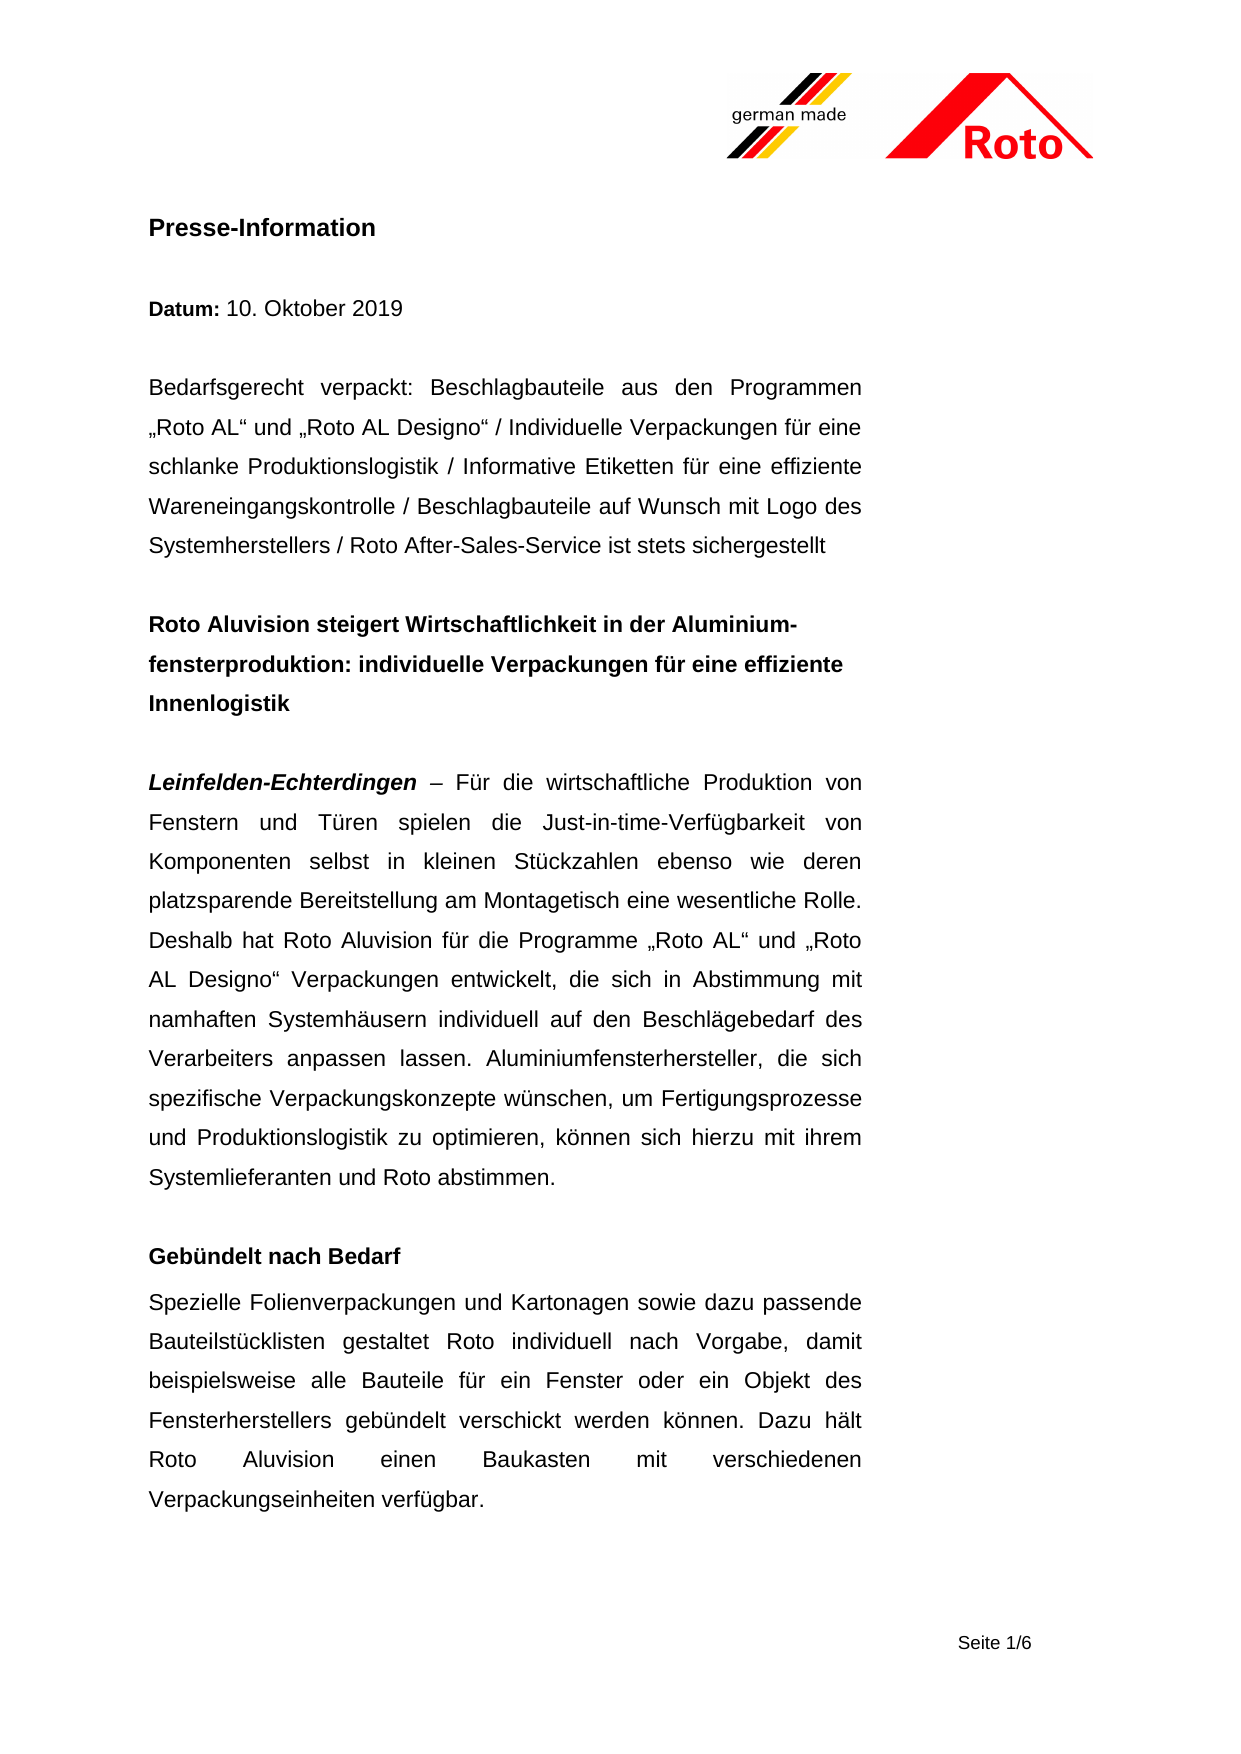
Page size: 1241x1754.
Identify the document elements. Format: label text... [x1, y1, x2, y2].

text Datum: 10. Oktober 2019 [148, 295, 862, 322]
text Bedarfsgerecht verpackt: Beschlagbauteile aus den Programmen „Roto AL“ und „Roto AL Designo“ / Individuelle Verpackungen für eine schlanke Produktionslogistik / Informative Etiketten für eine effiziente Wareneingangskontrolle / Beschlagbauteile auf Wunsch mit Logo des Systemherstellers / Roto After-Sales-Service ist stets sichergestellt [148, 374, 862, 558]
text Spezielle Folienverpackungen und Kartonagen sowie dazu passende Bauteilstücklisten gestaltet Roto individuell nach Vorgabe, damit beispielsweise alle Bauteile für ein Fenster oder ein Objekt des Fensterherstellers gebündelt verschickt werden können. Dazu hält Roto Aluvision einen Baukasten mit verschiedenen Verpackungseinheiten verfügbar. [148, 1288, 862, 1512]
text Presse-Information [148, 213, 892, 241]
text Leinfelden-Echterdingen – Für die wirtschaftliche Produktion von Fenstern und Türen spielen die Just-in-time-Verfügbarkeit von Komponenten selbst in kleinen Stückzahlen ebenso wie deren platzsparende Bereitstellung am Montagetisch eine wesentliche Rolle. Deshalb hat Roto Aluvision für die Programme „Roto AL“ und „Roto AL Designo“ Verpackungen entwickelt, die sich in Abstimmung mit namhaften Systemhäusern individuell auf den Beschlägebedarf des Verarbeiters anpassen lassen. Aluminiumfensterhersteller, die sich spezifische Verpackungskonzepte wünschen, um Fertigungsprozesse und Produktionslogistik zu optimieren, können sich hierzu mit ihrem Systemlieferanten und Roto abstimmen. [148, 769, 862, 1190]
picture [726, 73, 1094, 159]
text Roto Aluvision steigert Wirtschaftlichkeit in der Aluminium-fensterproduktion: individuelle Verpackungen für eine effiziente Innenlogistik [148, 611, 862, 716]
text Gebündelt nach Bedarf [148, 1243, 862, 1269]
